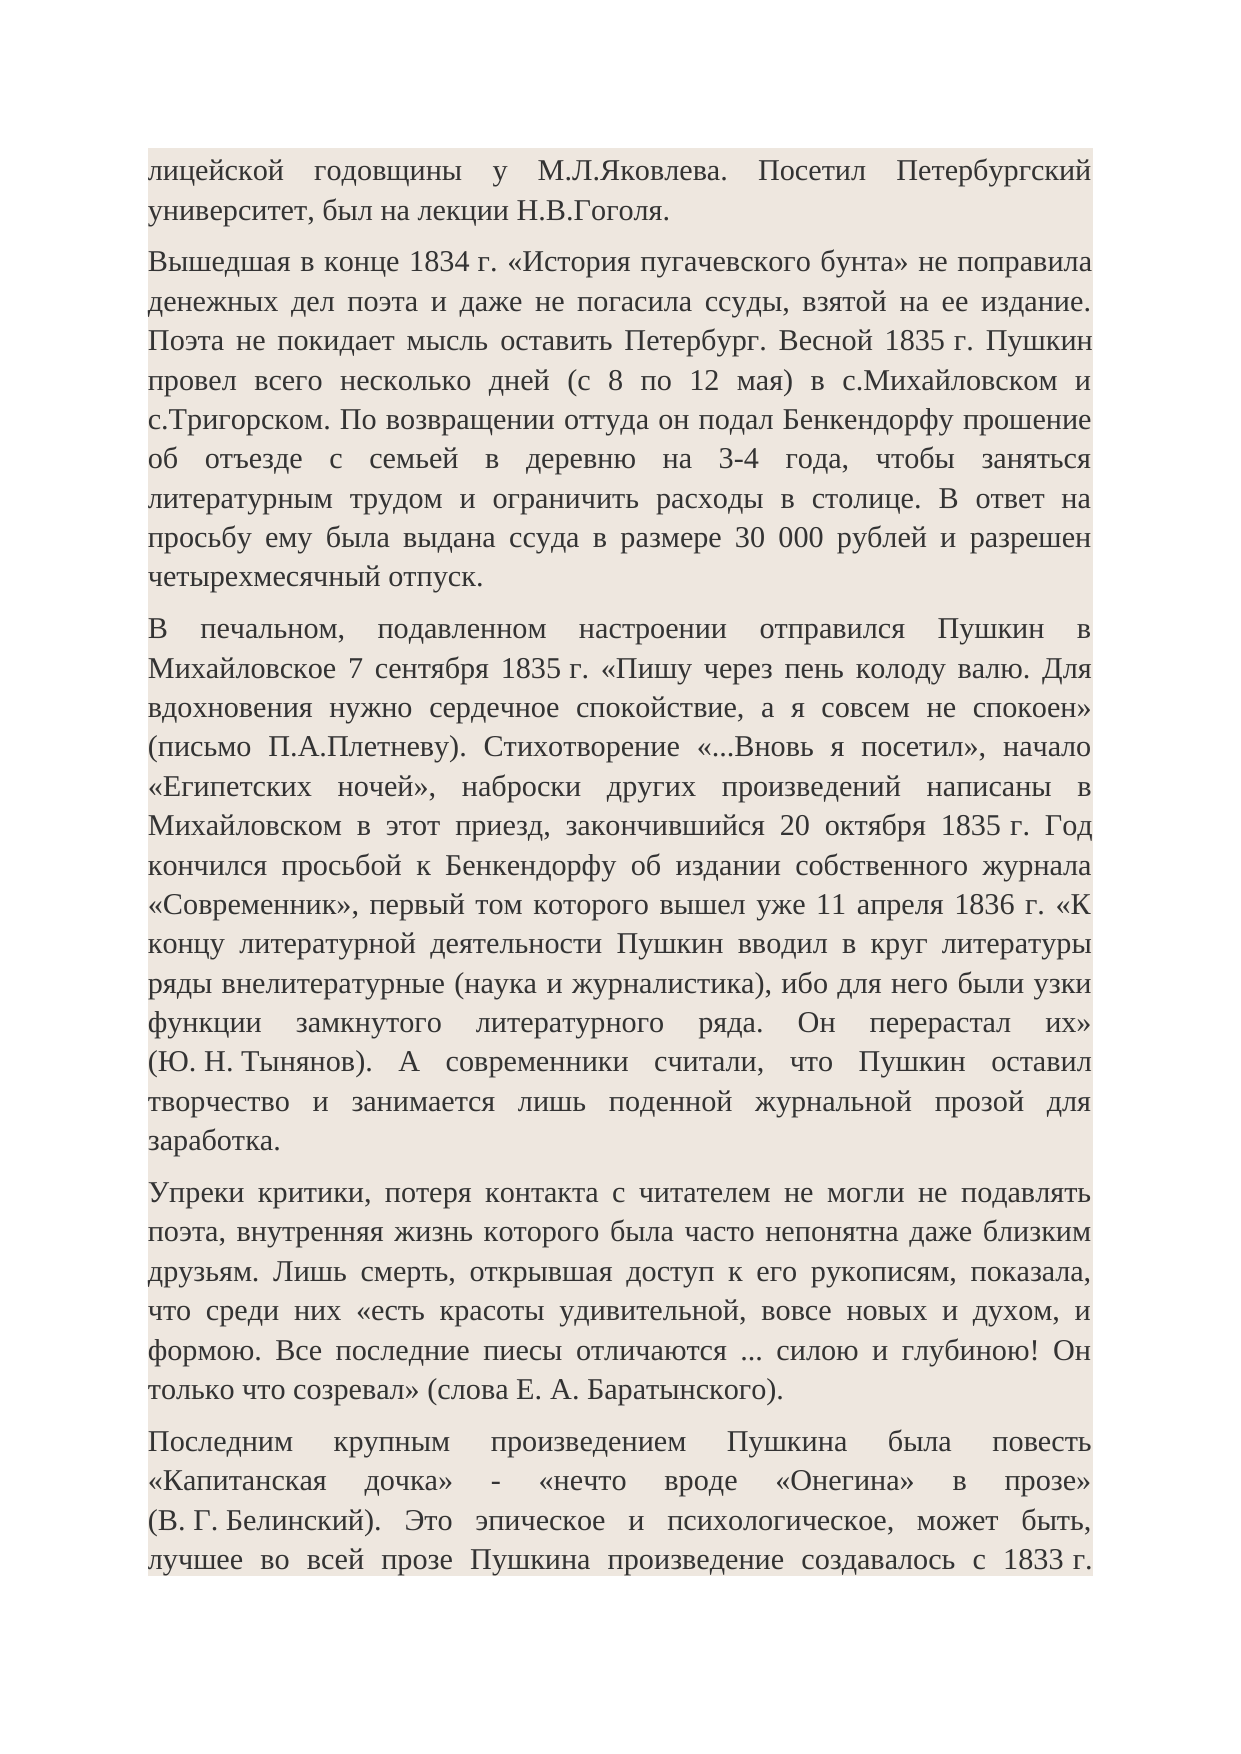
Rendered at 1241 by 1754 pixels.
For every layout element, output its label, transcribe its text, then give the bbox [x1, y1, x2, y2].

text Вышедшая в конце 1834 г. «История пугачевского бунта» не поправила денежных дел поэта и даже не погасила ссуды, взятой на ее издание. Поэта не покидает мысль оставить Петербург. Весной 1835 г. Пушкин провел всего несколько дней (с 8 по 12 мая) в с.Михайловском и с.Тригорском. По возвращении оттуда он подал Бенкендорфу прошение об отъезде с семьей в деревню на 3-4 года, чтобы заняться литературным трудом и ограничить расходы в столице. В ответ на просьбу ему была выдана ссуда в размере 30 000 рублей и разрешен четырехмесячный отпуск. [148, 239, 1093, 593]
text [148, 1418, 1093, 1576]
text Упреки критики, потеря контакта с читателем не могли не подавлять поэта, внутренняя жизнь которого была часто непонятна даже близким друзьям. Лишь смерть, открывшая доступ к его рукописям, показала, что среди них «есть красоты удивительной, вовсе новых и духом, и формою. Все последние пиесы отличаются ... силою и глубиною! Он только что созревал» (слова Е. А. Баратынского). [148, 1169, 1093, 1406]
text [148, 148, 1093, 226]
text В печальном, подавленном настроении отправился Пушкин в Михайловское 7 сентября 1835 г. «Пишу через пень колоду валю. Для вдохновения нужно сердечное спокойствие, а я совсем не спокоен» (письмо П.А.Плетневу). Стихотворение «...Вновь я посетил», начало «Египетских ночей», наброски других произведений написаны в Михайловском в этот приезд, закончившийся 20 октября 1835 г. Год кончился просьбой к Бенкендорфу об издании собственного журнала «Современник», первый том которого вышел уже 11 апреля 1836 г. «К концу литературной деятельности Пушкин вводил в круг литературы ряды внелитературные (наука и журналистика), ибо для него были узки функции замкнутого литературного ряда. Он перерастал их» (Ю. Н. Тынянов). А современники считали, что Пушкин оставил творчество и занимается лишь поденной журнальной прозой для заработка. [148, 606, 1093, 1157]
